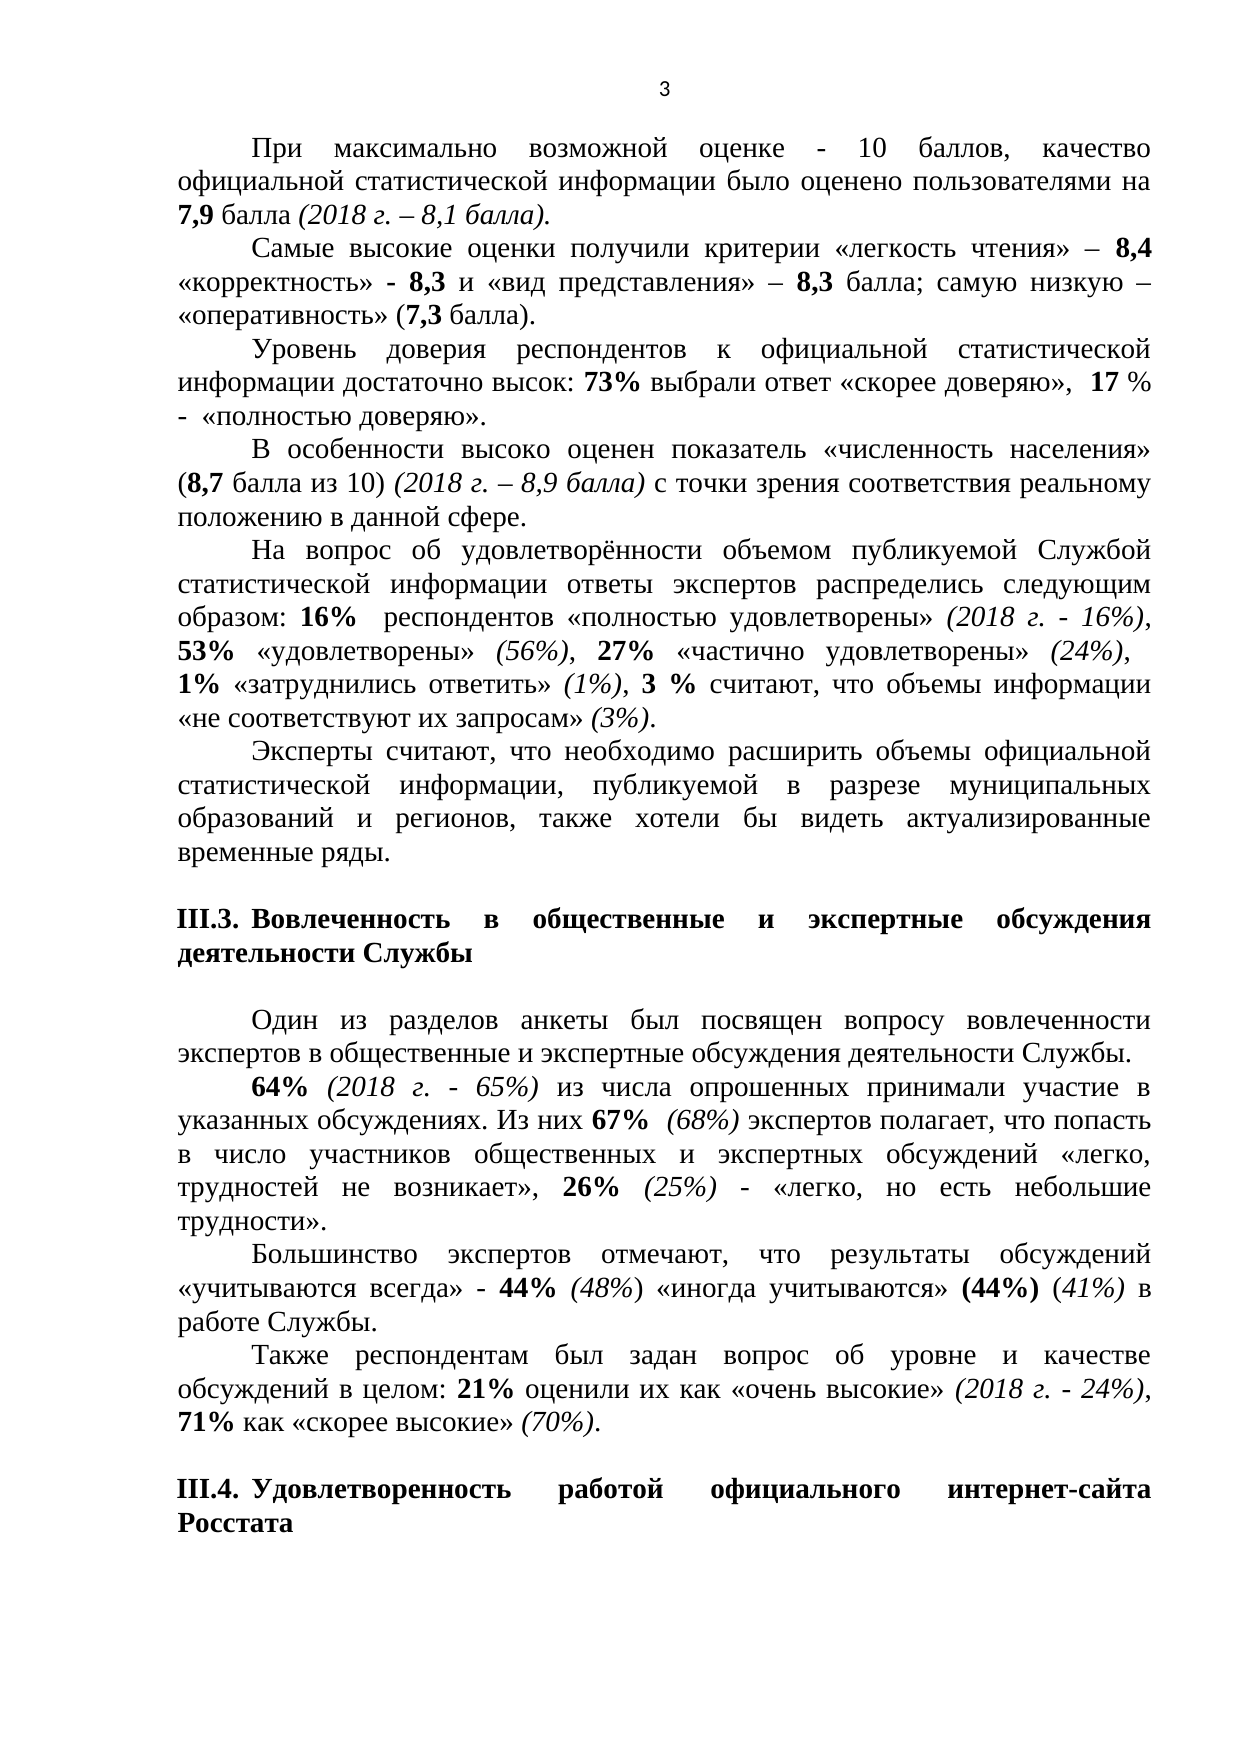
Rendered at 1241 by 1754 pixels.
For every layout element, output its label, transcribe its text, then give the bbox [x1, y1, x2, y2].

list Самые высокие оценки получили критерии «легкость чтения» – 8,4 «корректность» - 8,3 и «вид представления» – 8,3 балла; самую низкую – «оперативность» (7,3 балла). [177, 230, 1152, 331]
list Эксперты считают, что необходимо расширить объемы официальной статистической информации, публикуемой в разрезе муниципальных образований и регионов, также хотели бы видеть актуализированные временные ряды. [177, 733, 1152, 868]
list На вопрос об удовлетворённости объемом публикуемой Службой статистической информации ответы экспертов распределись следующим образом: 16% респондентов «полностью удовлетворены» (2018 г. - 16%), 53% «удовлетворены» (56%), 27% «частично удовлетворены» (24%), 1% «затруднились ответить» (1%), 3 % считают, что объемы информации «не соответствуют их запросам» (3%). [177, 532, 1152, 733]
list Удовлетворенность работой официального интернет-сайта Росстата [176, 1471, 1152, 1538]
list Уровень доверия респондентов к официальной статистической информации достаточно высок: 73% выбрали ответ «скорее доверяю», 17 % - «полностью доверяю». [177, 331, 1152, 432]
list 64% (2018 г. - 65%) из числа опрошенных принимали участие в указанных обсуждениях. Из них 67% (68%) экспертов полагает, что попасть в число участников общественных и экспертных обсуждений «легко, трудностей не возникает», 26% (25%) - «легко, но есть небольшие трудности». [177, 1069, 1152, 1237]
list При максимально возможной оценке - 10 баллов, качество официальной статистической информации было оценено пользователями на 7,9 балла (2018 г. – 8,1 балла). [177, 130, 1152, 230]
list В особенности высоко оценен показатель «численность населения» (8,7 балла из 10) (2018 г. – 8,9 балла) с точки зрения соответствия реальному положению в данной сфере. [177, 432, 1152, 532]
list Один из разделов анкеты был посвящен вопросу вовлеченности экспертов в общественные и экспертные обсуждения деятельности Службы. [177, 1002, 1152, 1069]
list Большинство экспертов отмечают, что результаты обсуждений «учитываются всегда» - 44% (48%) «иногда учитываются» (44%) (41%) в работе Службы. [177, 1237, 1152, 1337]
list Вовлеченность в общественные и экспертные обсуждения деятельности Службы [176, 901, 1152, 968]
list Также респондентам был задан вопрос об уровне и качестве обсуждений в целом: 21% оценили их как «очень высокие» (2018 г. - 24%), 71% как «скорее высокие» (70%). [177, 1337, 1152, 1438]
